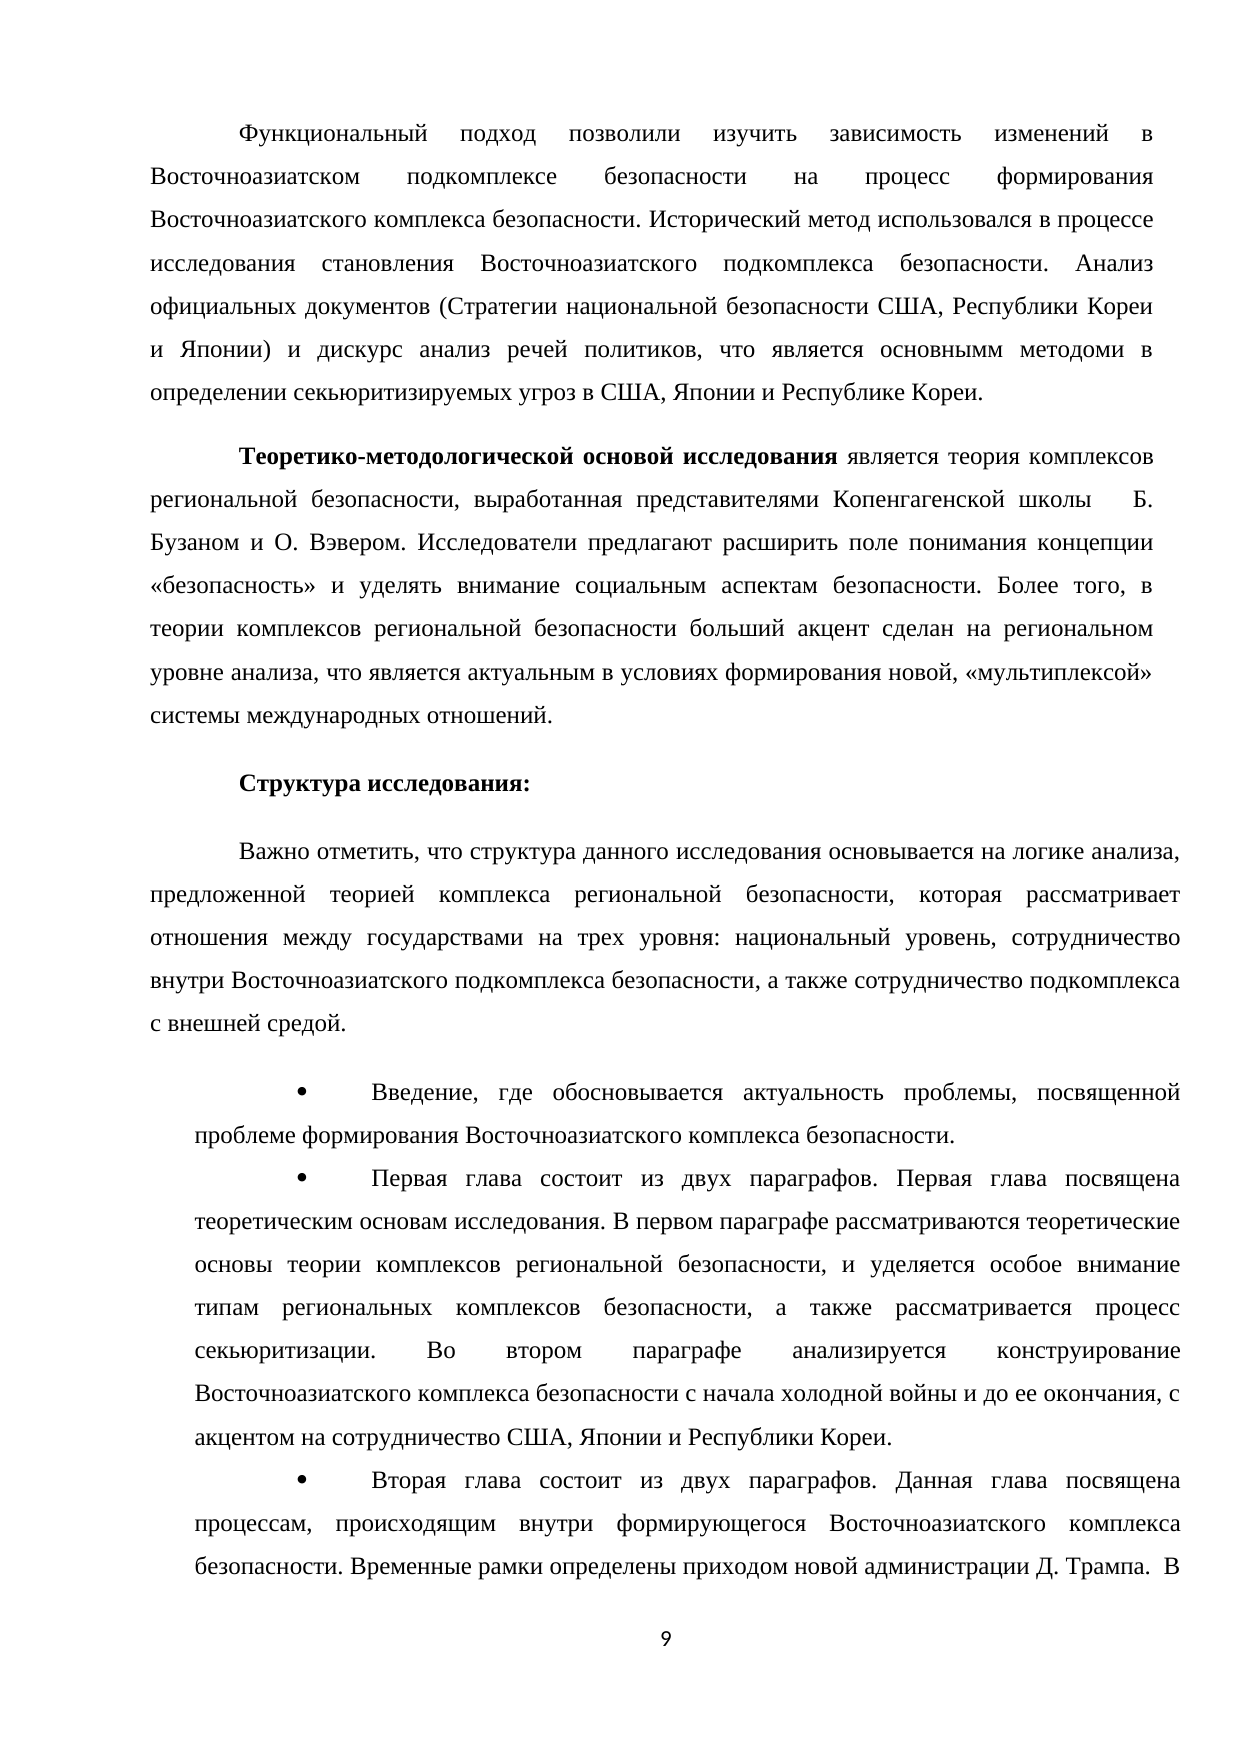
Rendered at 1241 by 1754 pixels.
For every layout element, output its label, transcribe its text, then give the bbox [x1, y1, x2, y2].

text Важно отметить, что структура данного исследования основывается на логике анализа, предложенной теорией комплекса региональной безопасности, которая рассматривает отношения между государствами на трех уровня: национальный уровень, сотрудничество внутри Восточноазиатского подкомплекса безопасности, а также сотрудничество подкомплекса с внешней средой. [150, 836, 1181, 1037]
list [194, 1465, 1181, 1580]
text Функциональный подход позволили изучить зависимость изменений в Восточноазиатском подкомплексе безопасности на процесс формирования Восточноазиатского комплекса безопасности. Исторический метод использовался в процессе исследования становления Восточноазиатского подкомплекса безопасности. Анализ официальных документов (Стратегии национальной безопасности США, Республики Кореи и Японии) и дискурс анализ речей политиков, что является основнымм методоми в определении секьюритизируемых угроз в США, Японии и Республике Кореи. [150, 118, 1154, 406]
text Теоретико-методологической основой исследования является теория комплексов региональной безопасности, выработанная представителями Копенгагенской школы Б. Бузаном и О. Вэвером. Исследователи предлагают расширить поле понимания концепции «безопасность» и уделять внимание социальным аспектам безопасности. Более того, в теории комплексов региональной безопасности больший акцент сделан на региональном уровне анализа, что является актуальным в условиях формирования новой, «мультиплексой» системы международных отношений. [150, 441, 1154, 728]
list Введение, где обосновывается актуальность проблемы, посвященной проблеме формирования Восточноазиатского комплекса безопасности. [194, 1077, 1181, 1148]
text Структура исследования: [150, 768, 1181, 797]
list Первая глава состоит из двух параграфов. Первая глава посвящена теоретическим основам исследования. В первом параграфе рассматриваются теоретические основы теории комплексов региональной безопасности, и уделяется особое внимание типам региональных комплексов безопасности, а также рассматривается процесс секьюритизации. Во втором параграфе анализируется конструирование Восточноазиатского комплекса безопасности с начала холодной войны и до ее окончания, с акцентом на сотрудничество США, Японии и Республики Кореи. [194, 1163, 1181, 1450]
